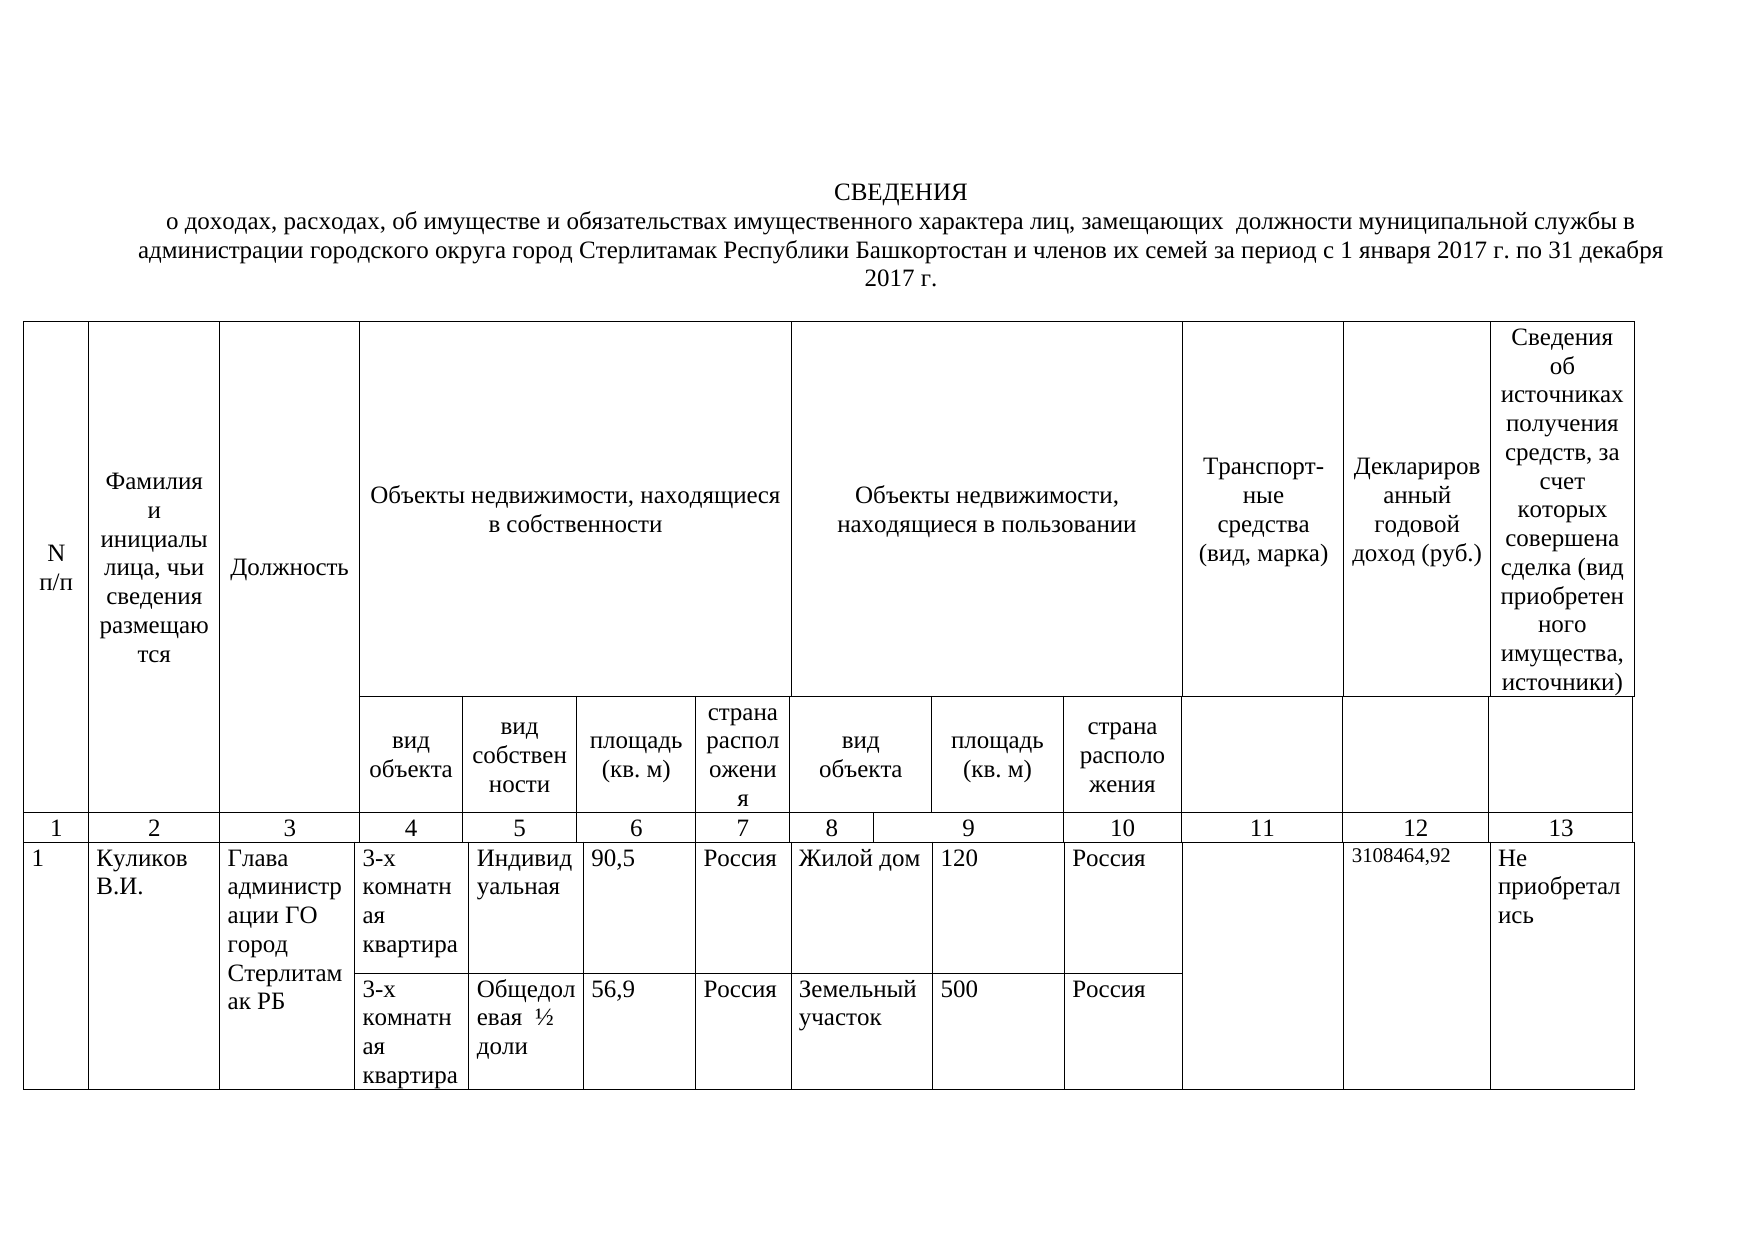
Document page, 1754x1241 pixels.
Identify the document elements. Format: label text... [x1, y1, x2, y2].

table_cell 13 [1489, 813, 1632, 842]
table_header Декларированный годовой доход (руб.) [1344, 322, 1490, 696]
table_cell 12 [1343, 813, 1488, 842]
table_cell 500 [933, 974, 1064, 1089]
table_cell 90,5 [584, 843, 695, 973]
text о доходах, расходах, об имуществе и обязательствах имущественного характера лиц, замещающих должности муниципальной службы в администрации городского округа город Стерлитамак Республики Башкортостан и членов их семей за период с 1 января 2017 г. по 31 декабря 2017 г. [118, 206, 1683, 292]
table_header Сведения об источниках получения средств, за счет которых совершена сделка (вид приобретенного имущества, источники) [1491, 322, 1634, 696]
table_cell [1183, 843, 1343, 1089]
table_header Фамилия и инициалы лица, чьи сведения размещаются [89, 322, 219, 812]
table_header Транспорт-ные средства (вид, марка) [1183, 322, 1343, 696]
table_cell Россия [696, 974, 791, 1089]
table_cell площадь (кв. м) [932, 697, 1063, 812]
table_header Должность [220, 322, 359, 812]
table_cell 2 [89, 813, 219, 842]
table_cell 1 [24, 813, 88, 842]
table_cell 11 [1182, 813, 1342, 842]
table_cell [1489, 697, 1632, 812]
table_cell вид собственности [463, 697, 576, 812]
table_cell Куликов В.И. [89, 843, 219, 1089]
table_cell Россия [696, 843, 791, 973]
table_cell Россия [1065, 974, 1182, 1089]
table_cell 6 [577, 813, 695, 842]
table_cell 56,9 [584, 974, 695, 1089]
table_header N п/п [24, 322, 88, 812]
table_cell Не приобретались [1491, 843, 1634, 1089]
table_header Объекты недвижимости, находящиеся в пользовании [792, 322, 1182, 696]
table_cell 8 [790, 813, 873, 842]
table_cell 9 [874, 813, 1063, 842]
table_cell страна расположения [696, 697, 789, 812]
table_cell 3-х комнатная квартира [355, 974, 468, 1089]
table_cell 1 [24, 843, 88, 1089]
table_cell площадь (кв. м) [577, 697, 695, 812]
table_cell Земельный участок [792, 974, 932, 1089]
table_cell Индивидуальная [469, 843, 583, 973]
table_cell 3-х комнатная квартира [355, 843, 468, 973]
table_cell Россия [1065, 843, 1182, 973]
table_cell Общедолевая ½ доли [469, 974, 583, 1089]
table_cell Жилой дом [792, 843, 932, 973]
table_header Объекты недвижимости, находящиеся в собственности [360, 322, 791, 696]
table_cell Глава администрации ГО город Стерлитамак РБ [220, 843, 354, 1089]
table_cell 7 [696, 813, 789, 842]
table_cell вид объекта [790, 697, 931, 812]
table_cell 120 [933, 843, 1064, 973]
table_cell 5 [463, 813, 576, 842]
table_cell 3 [220, 813, 359, 842]
table_cell страна расположения [1064, 697, 1181, 812]
table_cell 3108464,92 [1344, 843, 1490, 1089]
table_cell [1182, 697, 1342, 812]
table_cell 10 [1064, 813, 1181, 842]
text СВЕДЕНИЯ [118, 177, 1683, 206]
table_cell вид объекта [360, 697, 462, 812]
table_cell [1343, 697, 1488, 812]
table_cell 4 [360, 813, 462, 842]
